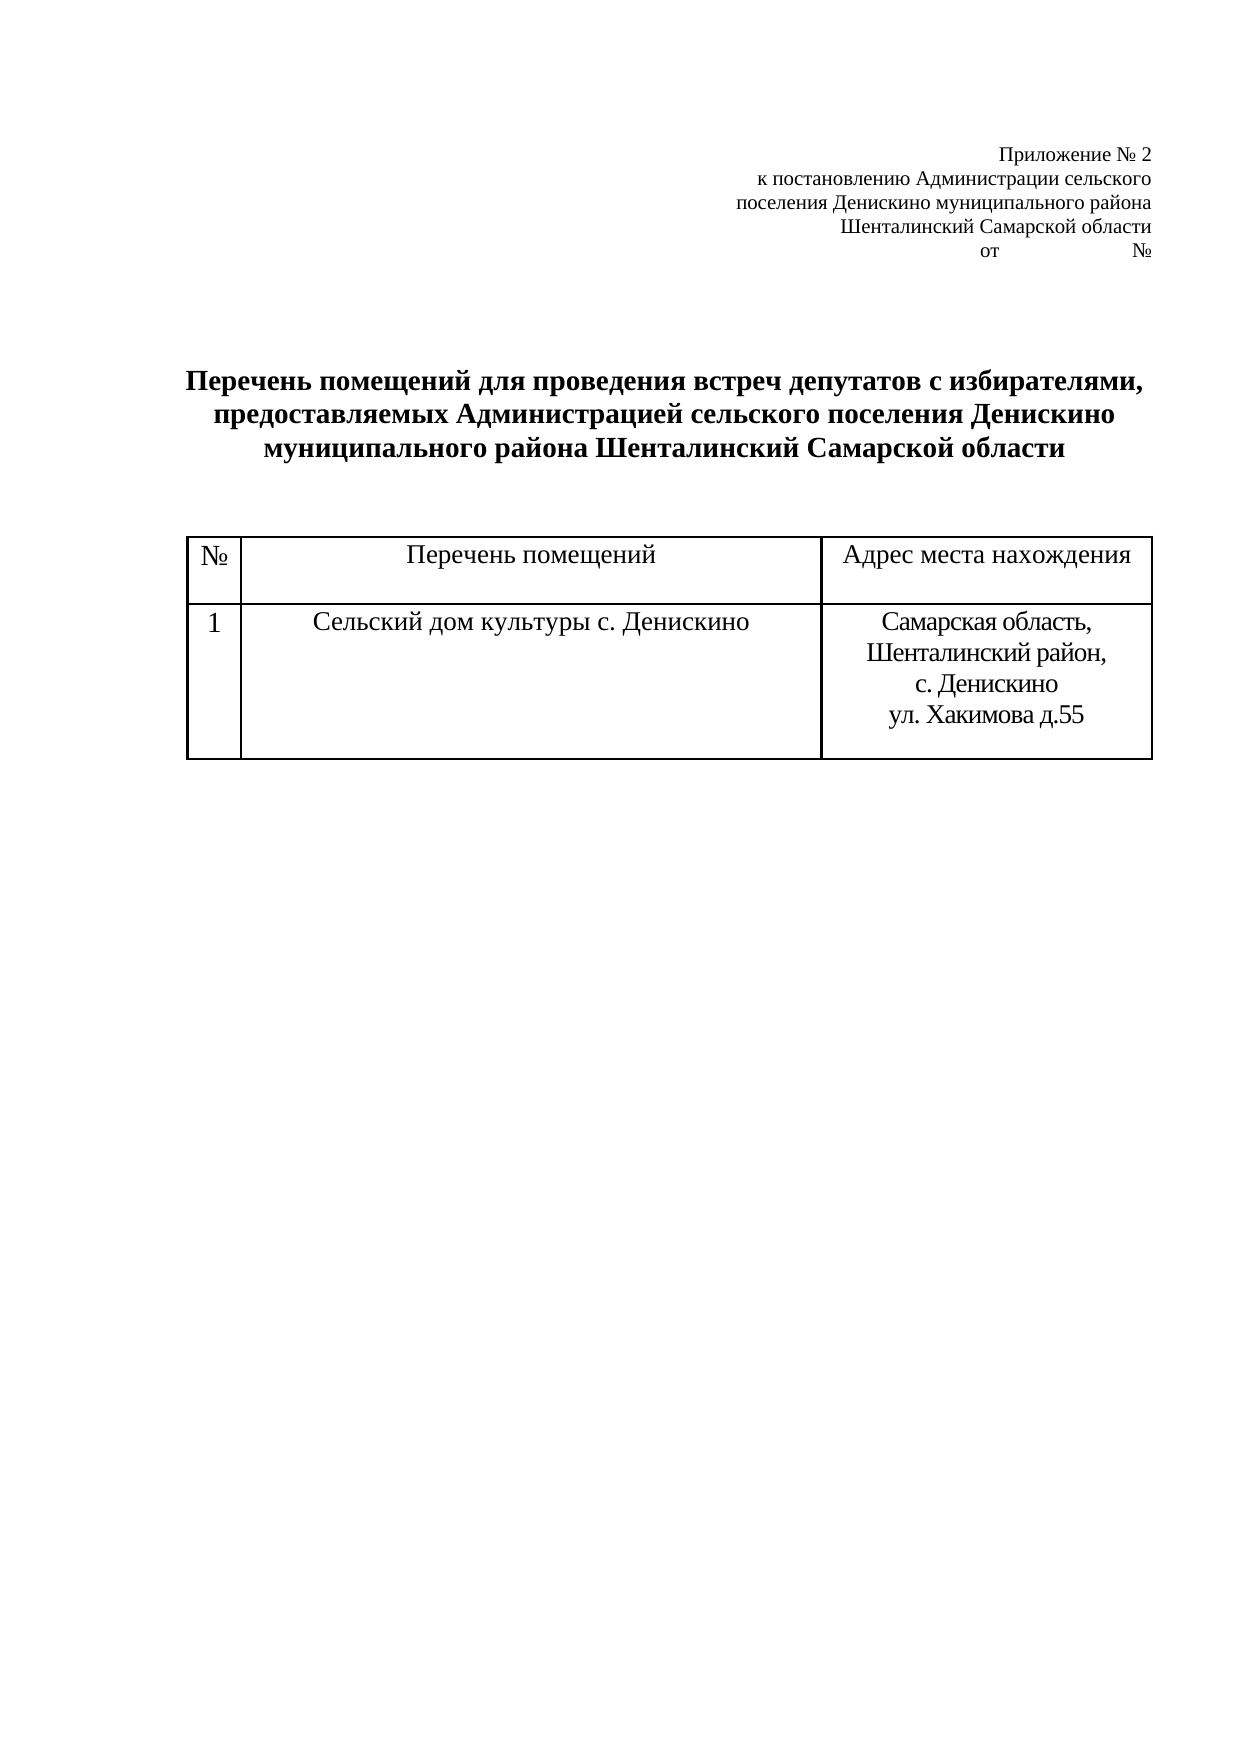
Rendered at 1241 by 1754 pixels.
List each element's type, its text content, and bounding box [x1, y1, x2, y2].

text Перечень помещений для проведения встреч депутатов с избирателями, предоставляемых Администрацией сельского поселения Денискино муниципального района Шенталинский Самарской области [177, 363, 1152, 464]
text Приложение № 2 [177, 142, 1152, 166]
table_cell Сельский дом культуры с. Денискино [242, 605, 820, 758]
text поселения Денискино муниципального района [177, 190, 1152, 214]
table_header № [189, 538, 240, 603]
text Шенталинский Самарской области [177, 214, 1152, 238]
table_header Адрес места нахождения [823, 538, 1151, 603]
table_cell 1 [189, 605, 240, 758]
table_header Перечень помещений [242, 538, 820, 603]
table_cell Самарская область, Шенталинский район, с. Денискино ул. Хакимова д.55 [823, 605, 1151, 758]
text от № [177, 238, 1152, 262]
text к постановлению Администрации сельского [177, 166, 1152, 190]
